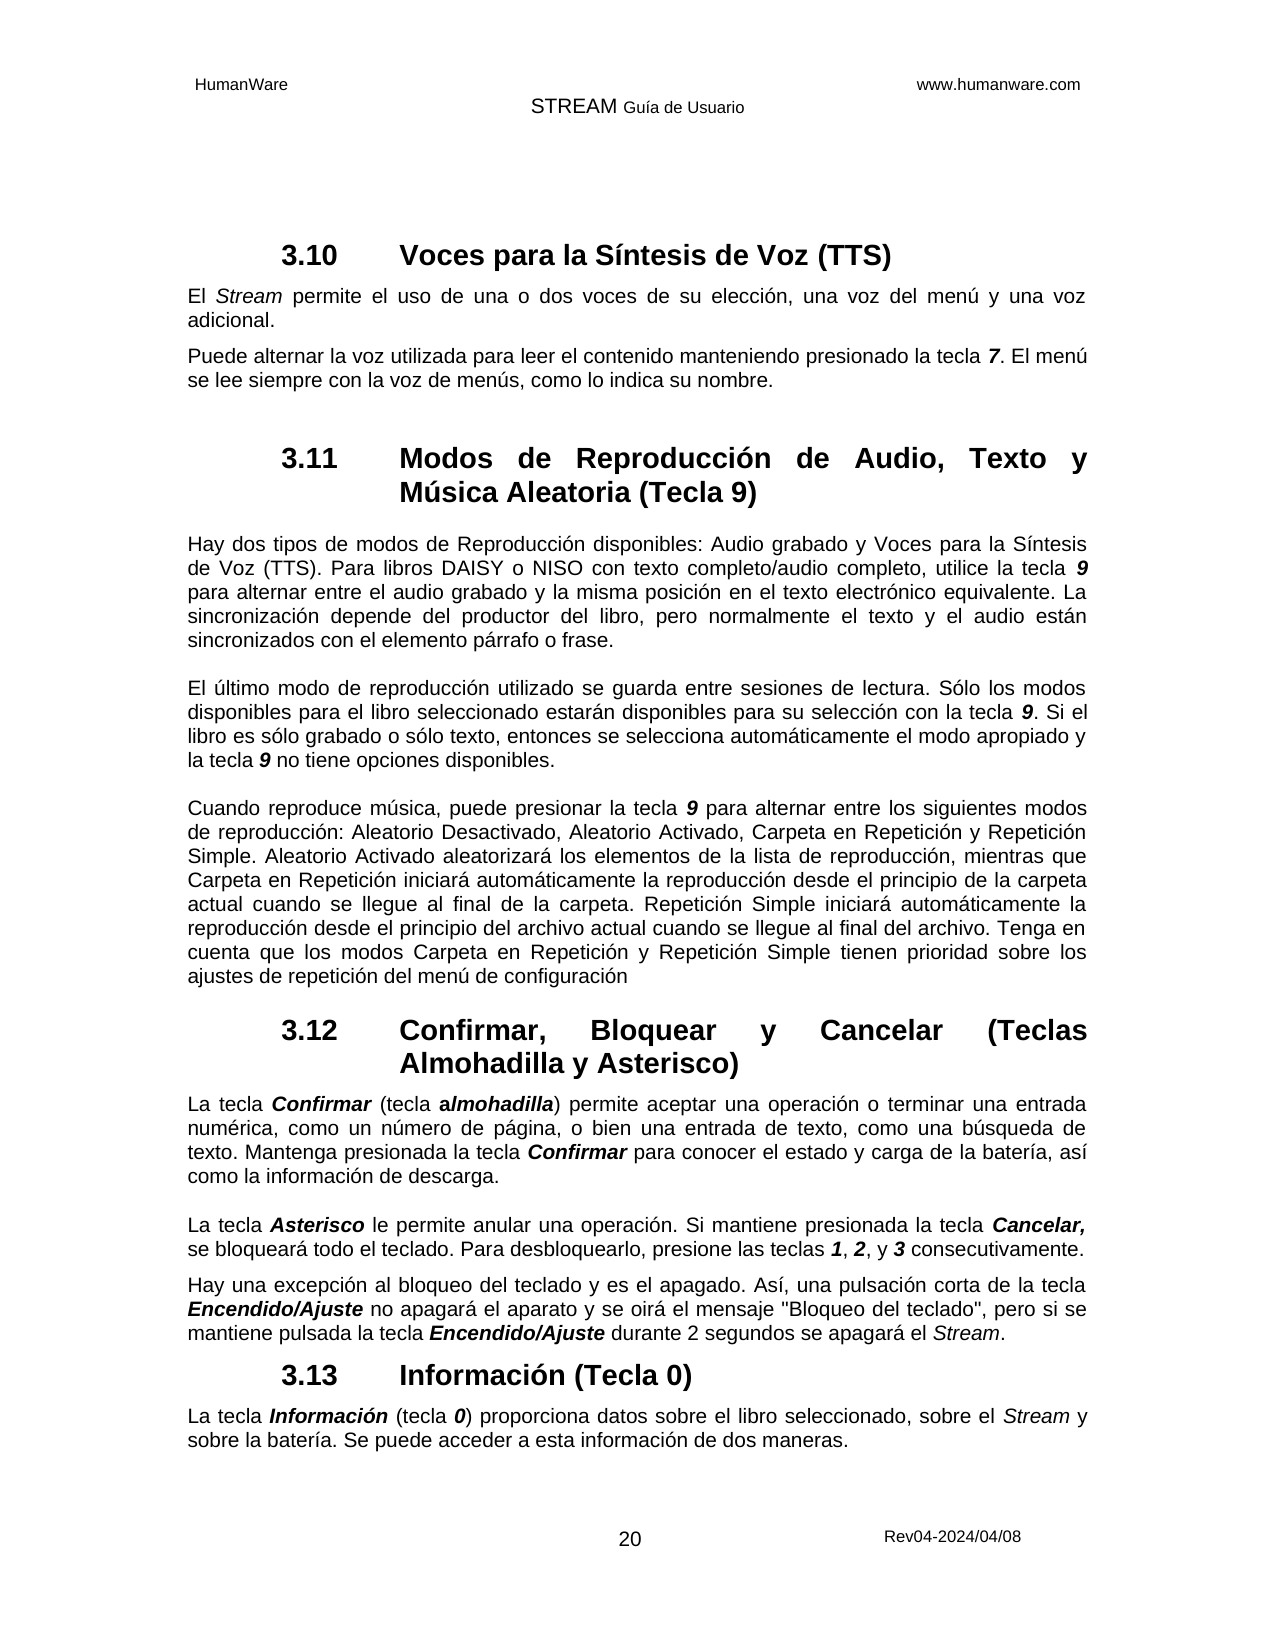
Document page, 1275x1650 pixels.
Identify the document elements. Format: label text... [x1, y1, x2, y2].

text Hay una excepción al bloqueo del teclado y es el apagado. Así, una pulsación corta de la tecla Encendido/Ajuste no apagará el aparato y se oirá el mensaje "Bloqueo del teclado", pero si se mantiene pulsada la tecla Encendido/Ajuste durante 2 segundos se apagará el Stream. [187, 1273, 1088, 1345]
subtitle Voces para la Síntesis de Voz (TTS) [281, 238, 1088, 271]
subtitle Confirmar, Bloquear y Cancelar (Teclas Almohadilla y Asterisco) [281, 1012, 1088, 1079]
text La tecla Información (tecla 0) proporciona datos sobre el libro seleccionado, sobre el Stream y sobre la batería. Se puede acceder a esta información de dos maneras. [187, 1404, 1088, 1452]
text La tecla Asterisco le permite anular una operación. Si mantiene presionada la tecla Cancelar, se bloqueará todo el teclado. Para desbloquearlo, presione las teclas 1, 2, y 3 consecutivamente. [187, 1213, 1088, 1261]
text El Stream permite el uso de una o dos voces de su elección, una voz del menú y una voz adicional. [187, 284, 1088, 332]
subtitle Información (Tecla 0) [281, 1358, 1088, 1391]
text Cuando reproduce música, puede presionar la tecla 9 para alternar entre los siguientes modos de reproducción: Aleatorio Desactivado, Aleatorio Activado, Carpeta en Repetición y Repetición Simple. Aleatorio Activado aleatorizará los elementos de la lista de reproducción, mientras que Carpeta en Repetición iniciará automáticamente la reproducción desde el principio de la carpeta actual cuando se llegue al final de la carpeta. Repetición Simple iniciará automáticamente la reproducción desde el principio del archivo actual cuando se llegue al final del archivo. Tenga en cuenta que los modos Carpeta en Repetición y Repetición Simple tienen prioridad sobre los ajustes de repetición del menú de configuración [187, 796, 1088, 987]
text El último modo de reproducción utilizado se guarda entre sesiones de lectura. Sólo los modos disponibles para el libro seleccionado estarán disponibles para su selección con la tecla 9. Si el libro es sólo grabado o sólo texto, entonces se selecciona automáticamente el modo apropiado y la tecla 9 no tiene opciones disponibles. [187, 676, 1088, 772]
subtitle Modos de Reproducción de Audio, Texto y Música Aleatoria (Tecla 9) [281, 441, 1088, 508]
text Hay dos tipos de modos de Reproducción disponibles: Audio grabado y Voces para la Síntesis de Voz (TTS). Para libros DAISY o NISO con texto completo/audio completo, utilice la tecla 9 para alternar entre el audio grabado y la misma posición en el texto electrónico equivalente. La sincronización depende del productor del libro, pero normalmente el texto y el audio están sincronizados con el elemento párrafo o frase. [187, 532, 1088, 652]
text La tecla Confirmar (tecla almohadilla) permite aceptar una operación o terminar una entrada numérica, como un número de página, o bien una entrada de texto, como una búsqueda de texto. Mantenga presionada la tecla Confirmar para conocer el estado y carga de la batería, así como la información de descarga. [187, 1092, 1088, 1188]
text Puede alternar la voz utilizada para leer el contenido manteniendo presionado la tecla 7. El menú se lee siempre con la voz de menús, como lo indica su nombre. [187, 344, 1088, 392]
